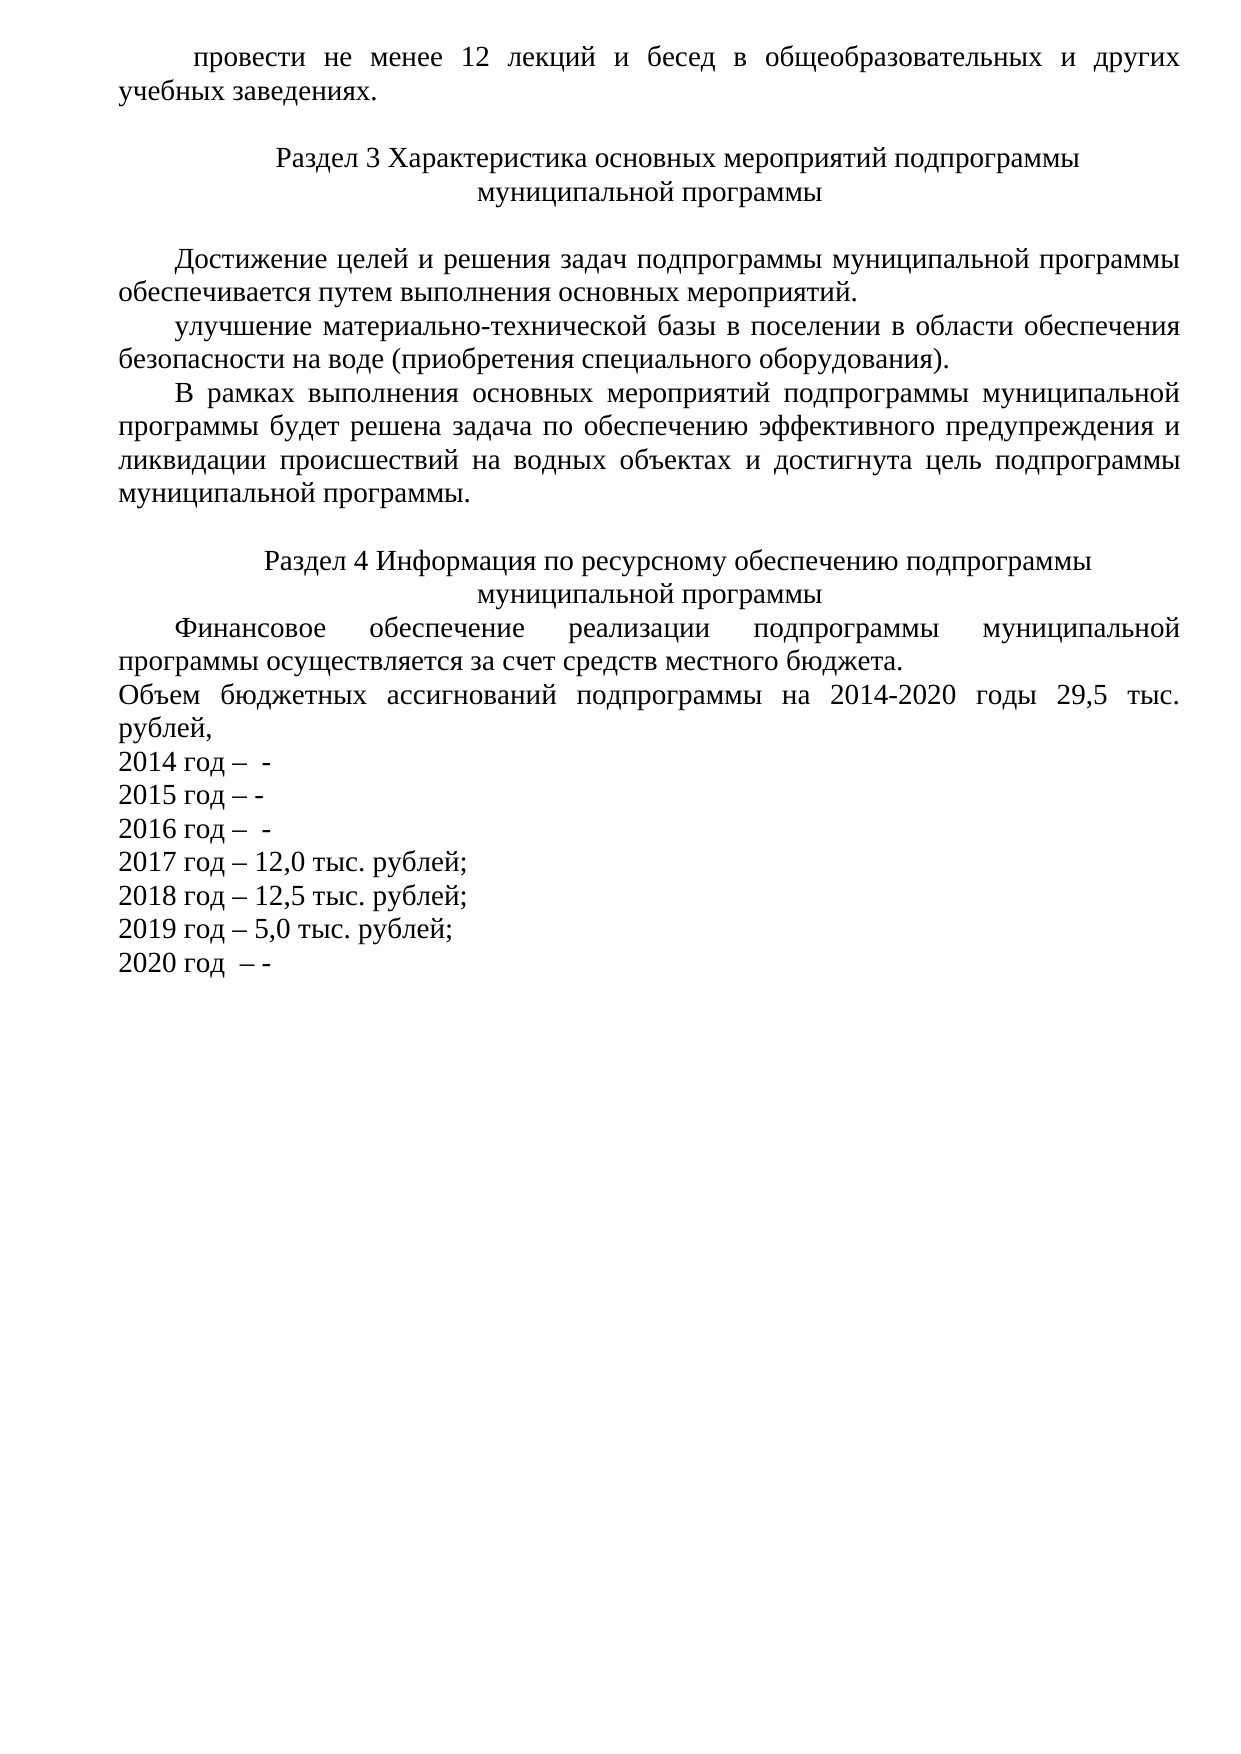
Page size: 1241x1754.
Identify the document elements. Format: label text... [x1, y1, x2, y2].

text Объем бюджетных ассигнований подпрограммы на 2014-2020 годы 29,5 тыс. рублей, [118, 677, 1181, 744]
text 2018 год – 12,5 тыс. рублей; [118, 878, 1181, 912]
text 2019 год – 5,0 тыс. рублей; [118, 912, 1181, 945]
text 2020 год – - [118, 945, 1181, 979]
text Финансовое обеспечение реализации подпрограммы муниципальной программы осуществляется за счет средств местного бюджета. [118, 610, 1181, 677]
text 2014 год – - [118, 744, 1181, 777]
text улучшение материально-технической базы в поселении в области обеспечения безопасности на воде (приобретения специального оборудования). [118, 308, 1181, 375]
text Раздел 4 Информация по ресурсному обеспечению подпрограммы муниципальной программы [118, 543, 1181, 610]
text провести не менее 12 лекций и бесед в общеобразовательных и других учебных заведениях. [118, 39, 1181, 107]
text 2015 год – - [118, 777, 1181, 811]
text Раздел 3 Характеристика основных мероприятий подпрограммы муниципальной программы [118, 140, 1181, 207]
text Достижение целей и решения задач подпрограммы муниципальной программы обеспечивается путем выполнения основных мероприятий. [118, 241, 1181, 308]
text 2017 год – 12,0 тыс. рублей; [118, 844, 1181, 878]
text 2016 год – - [118, 811, 1181, 844]
text В рамках выполнения основных мероприятий подпрограммы муниципальной программы будет решена задача по обеспечению эффективного предупреждения и ликвидации происшествий на водных объектах и достигнута цель подпрограммы муниципальной программы. [118, 375, 1181, 509]
